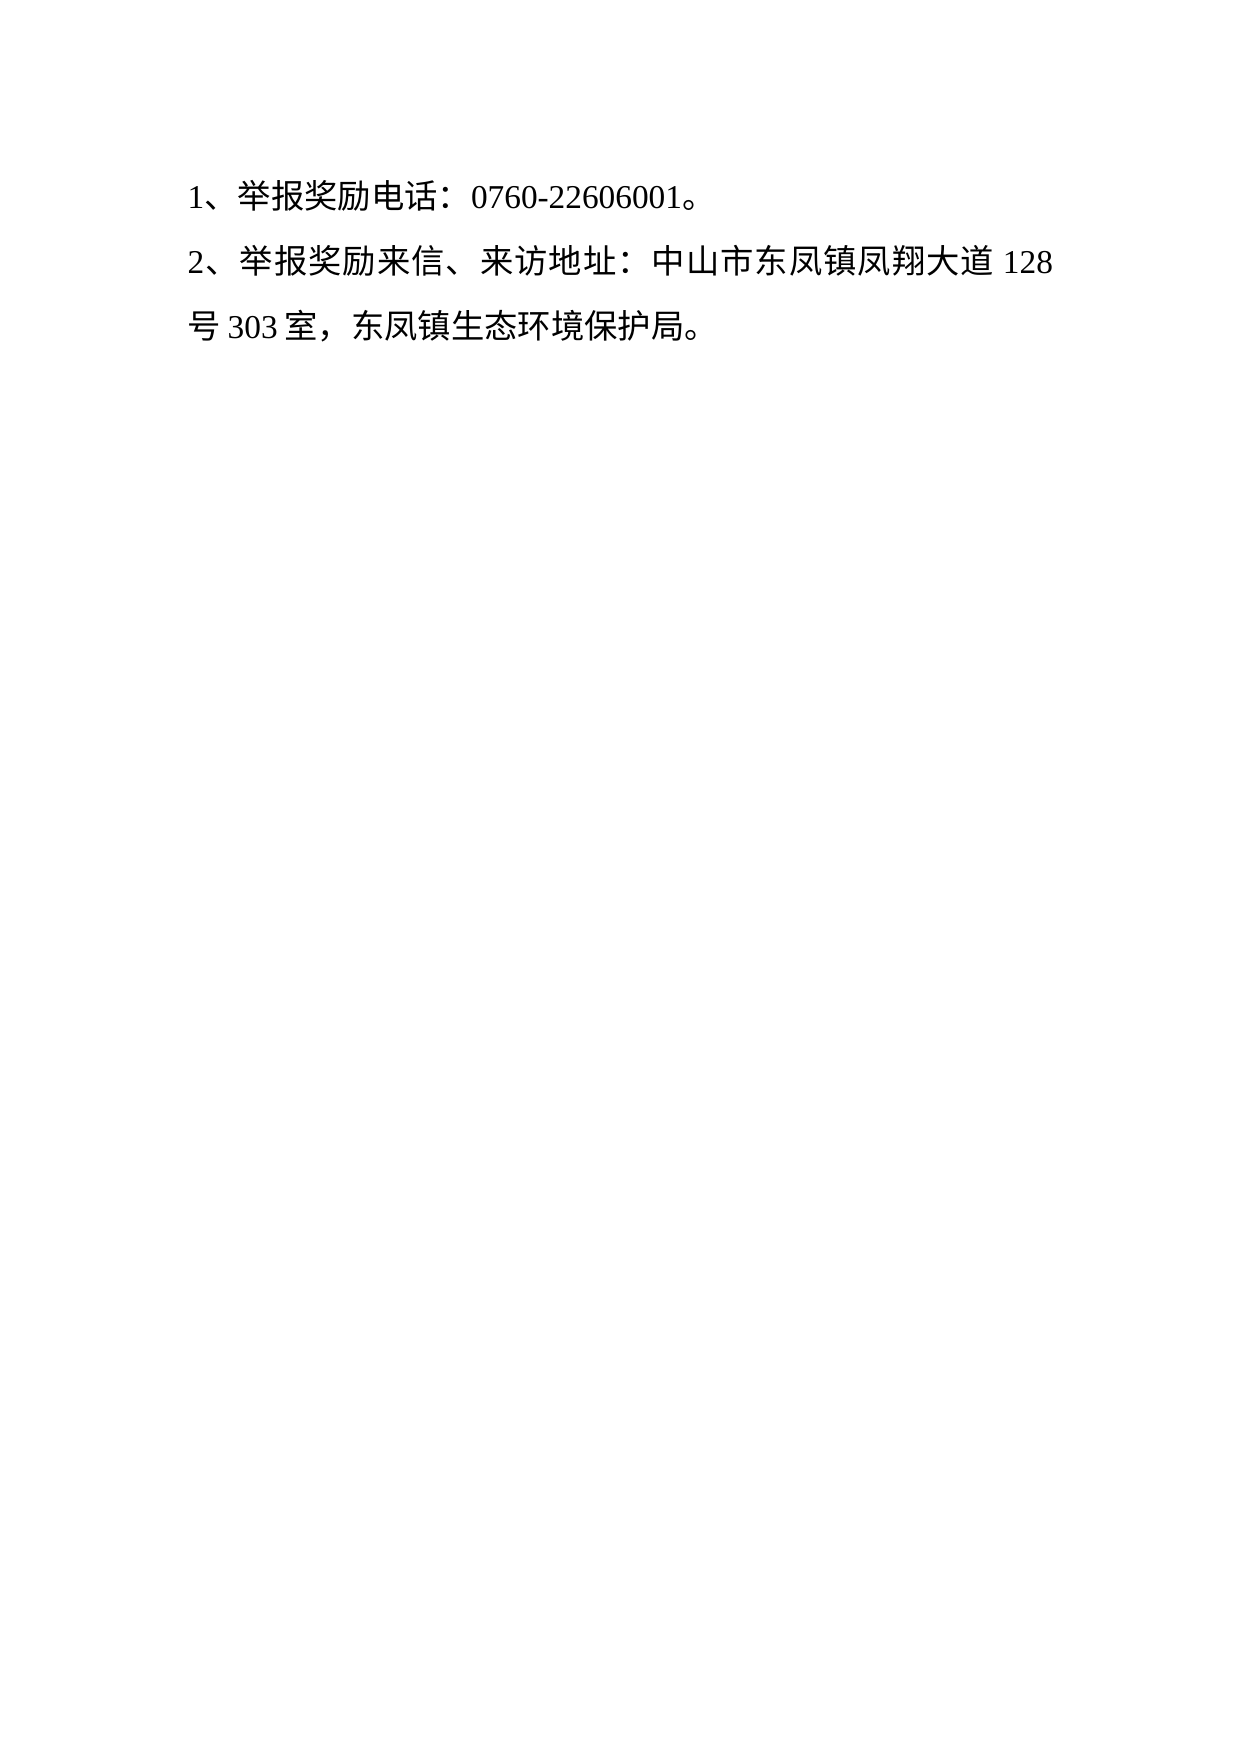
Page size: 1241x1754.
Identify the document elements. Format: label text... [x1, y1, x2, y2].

text 1、举报奖励电话：0760-22606001。 [187, 162, 1053, 227]
text 2、举报奖励来信、来访地址：中山市东凤镇凤翔大道128号303室，东凤镇生态环境保护局。 [187, 227, 1053, 357]
